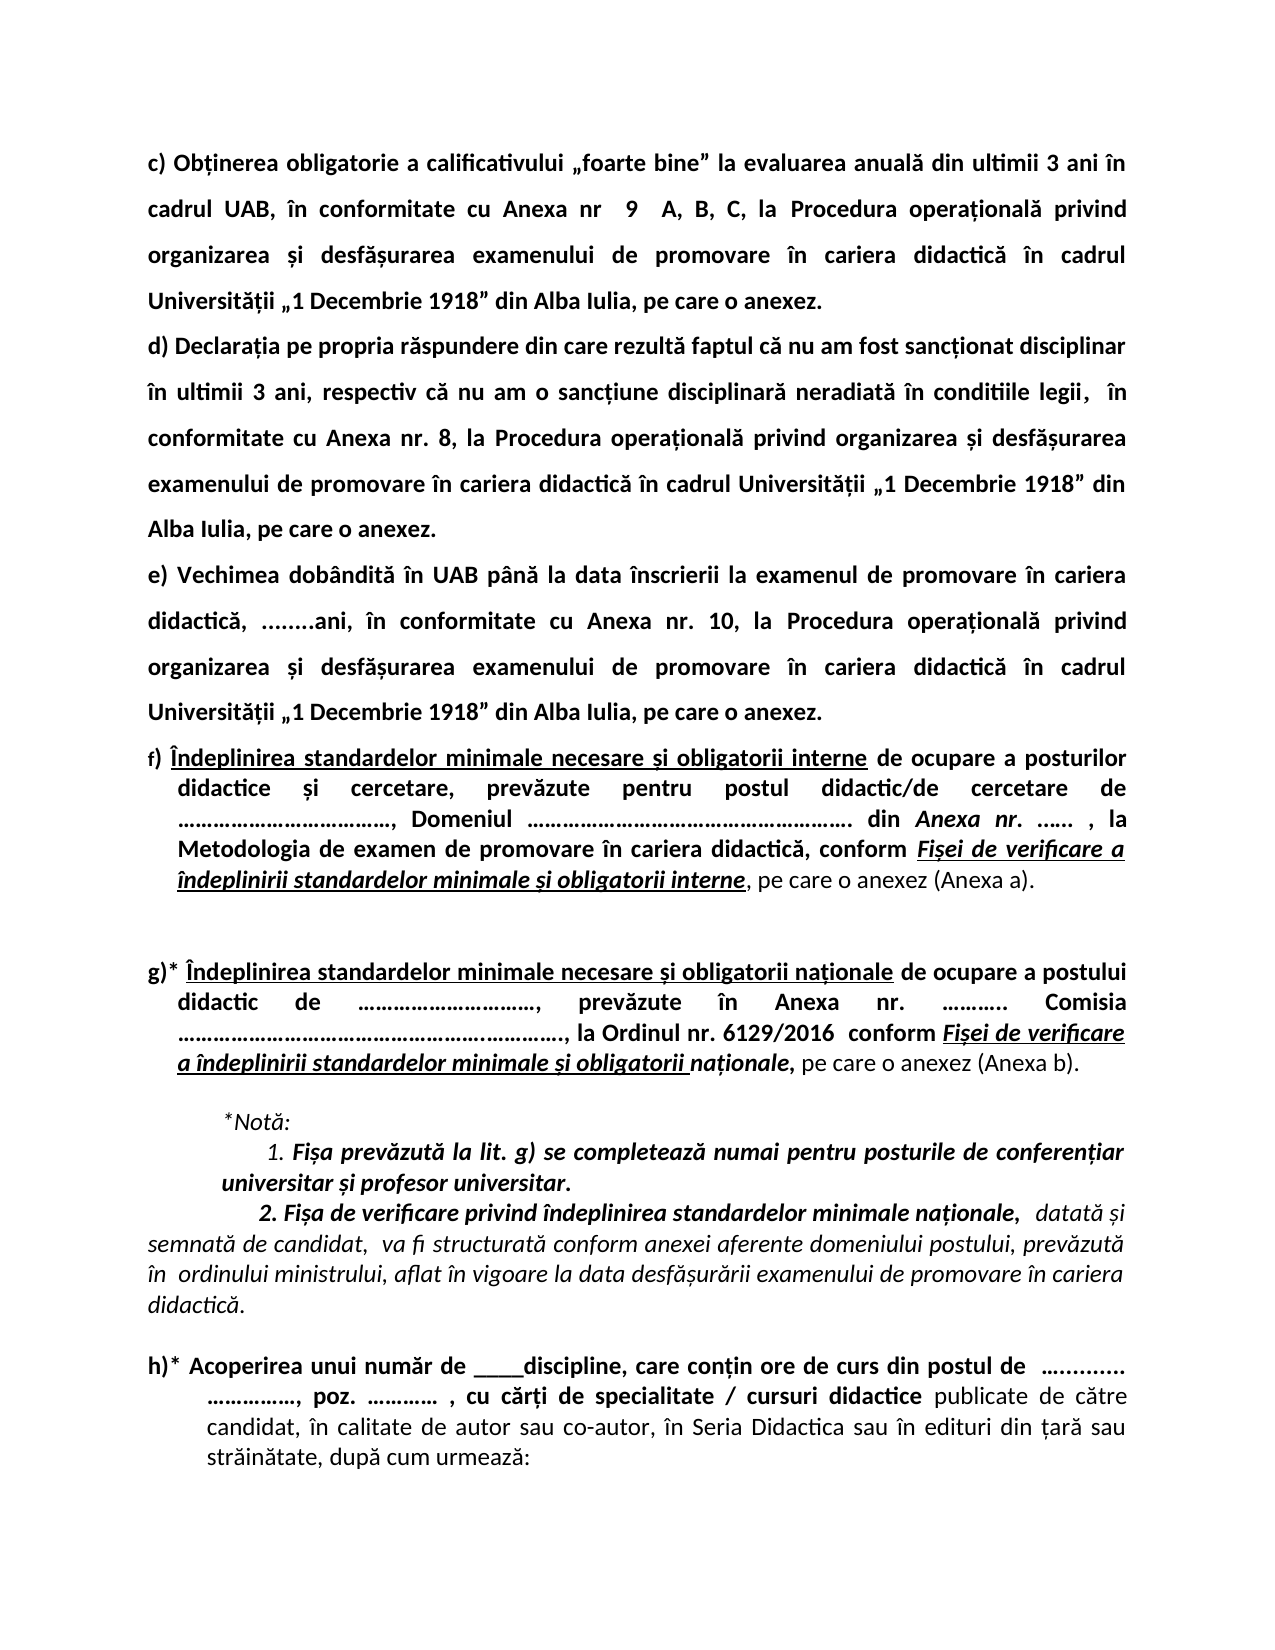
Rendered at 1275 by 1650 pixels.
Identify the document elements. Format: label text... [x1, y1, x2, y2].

text d) Declarația pe propria răspundere din care rezultă faptul că nu am fost sancționat disciplinar în ultimii 3 ani, respectiv că nu am o sancțiune disciplinară neradiată în conditiile legii, în conformitate cu Anexa nr. 8, la Procedura operațională privind organizarea și desfășurarea examenului de promovare în cariera didactică în cadrul Universității „1 Decembrie 1918” din Alba Iulia, pe care o anexez. [148, 331, 1127, 544]
text f) Îndeplinirea standardelor minimale necesare și obligatorii interne de ocupare a posturilor didactice și cercetare, prevăzute pentru postul didactic/de cercetare de ………………………………, Domeniul ………………………………………………. din Anexa nr. …… , la Metodologia de examen de promovare în cariera didactică, conform Fișei de verificare a îndeplinirii standardelor minimale și obligatorii interne, pe care o anexez (Anexa a). [148, 742, 1127, 895]
text c) Obținerea obligatorie a calificativului „foarte bine” la evaluarea anuală din ultimii 3 ani în cadrul UAB, în conformitate cu Anexa nr 9 A, B, C, la Procedura operațională privind organizarea și desfășurarea examenului de promovare în cariera didactică în cadrul Universității „1 Decembrie 1918” din Alba Iulia, pe care o anexez. [148, 148, 1127, 315]
text h)* Acoperirea unui număr de ____discipline, care conțin ore de curs din postul de …..........……………, poz. ………… , cu cărți de specialitate / cursuri didactice publicate de către candidat, în calitate de autor sau co-autor, în Seria Didactica sau în edituri din țară sau străinătate, după cum urmează: [148, 1350, 1127, 1472]
text 2. Fișa de verificare privind îndeplinirea standardelor minimale naționale, datată și semnată de candidat, va fi structurată conform anexei aferente domeniului postului, prevăzută în ordinului ministrului, aflat în vigoare la data desfășurării examenului de promovare în cariera didactică. [148, 1197, 1127, 1319]
text g)* Îndeplinirea standardelor minimale necesare și obligatorii naționale de ocupare a postului didactic de …………………………, prevăzute în Anexa nr. ……….. Comisia …………………………………………….…………., la Ordinul nr. 6129/2016 conform Fișei de verificare a îndeplinirii standardelor minimale și obligatorii naționale, pe care o anexez (Anexa b). [148, 956, 1127, 1078]
text *Notă: [221, 1106, 1127, 1136]
text 1. Fișa prevăzută la lit. g) se completează numai pentru posturile de conferențiar universitar și profesor universitar. [221, 1136, 1127, 1197]
text e) Vechimea dobândită în UAB până la data înscrierii la examenul de promovare în cariera didactică, ........ani, în conformitate cu Anexa nr. 10, la Procedura operațională privind organizarea și desfășurarea examenului de promovare în cariera didactică în cadrul Universității „1 Decembrie 1918” din Alba Iulia, pe care o anexez. [148, 559, 1127, 727]
